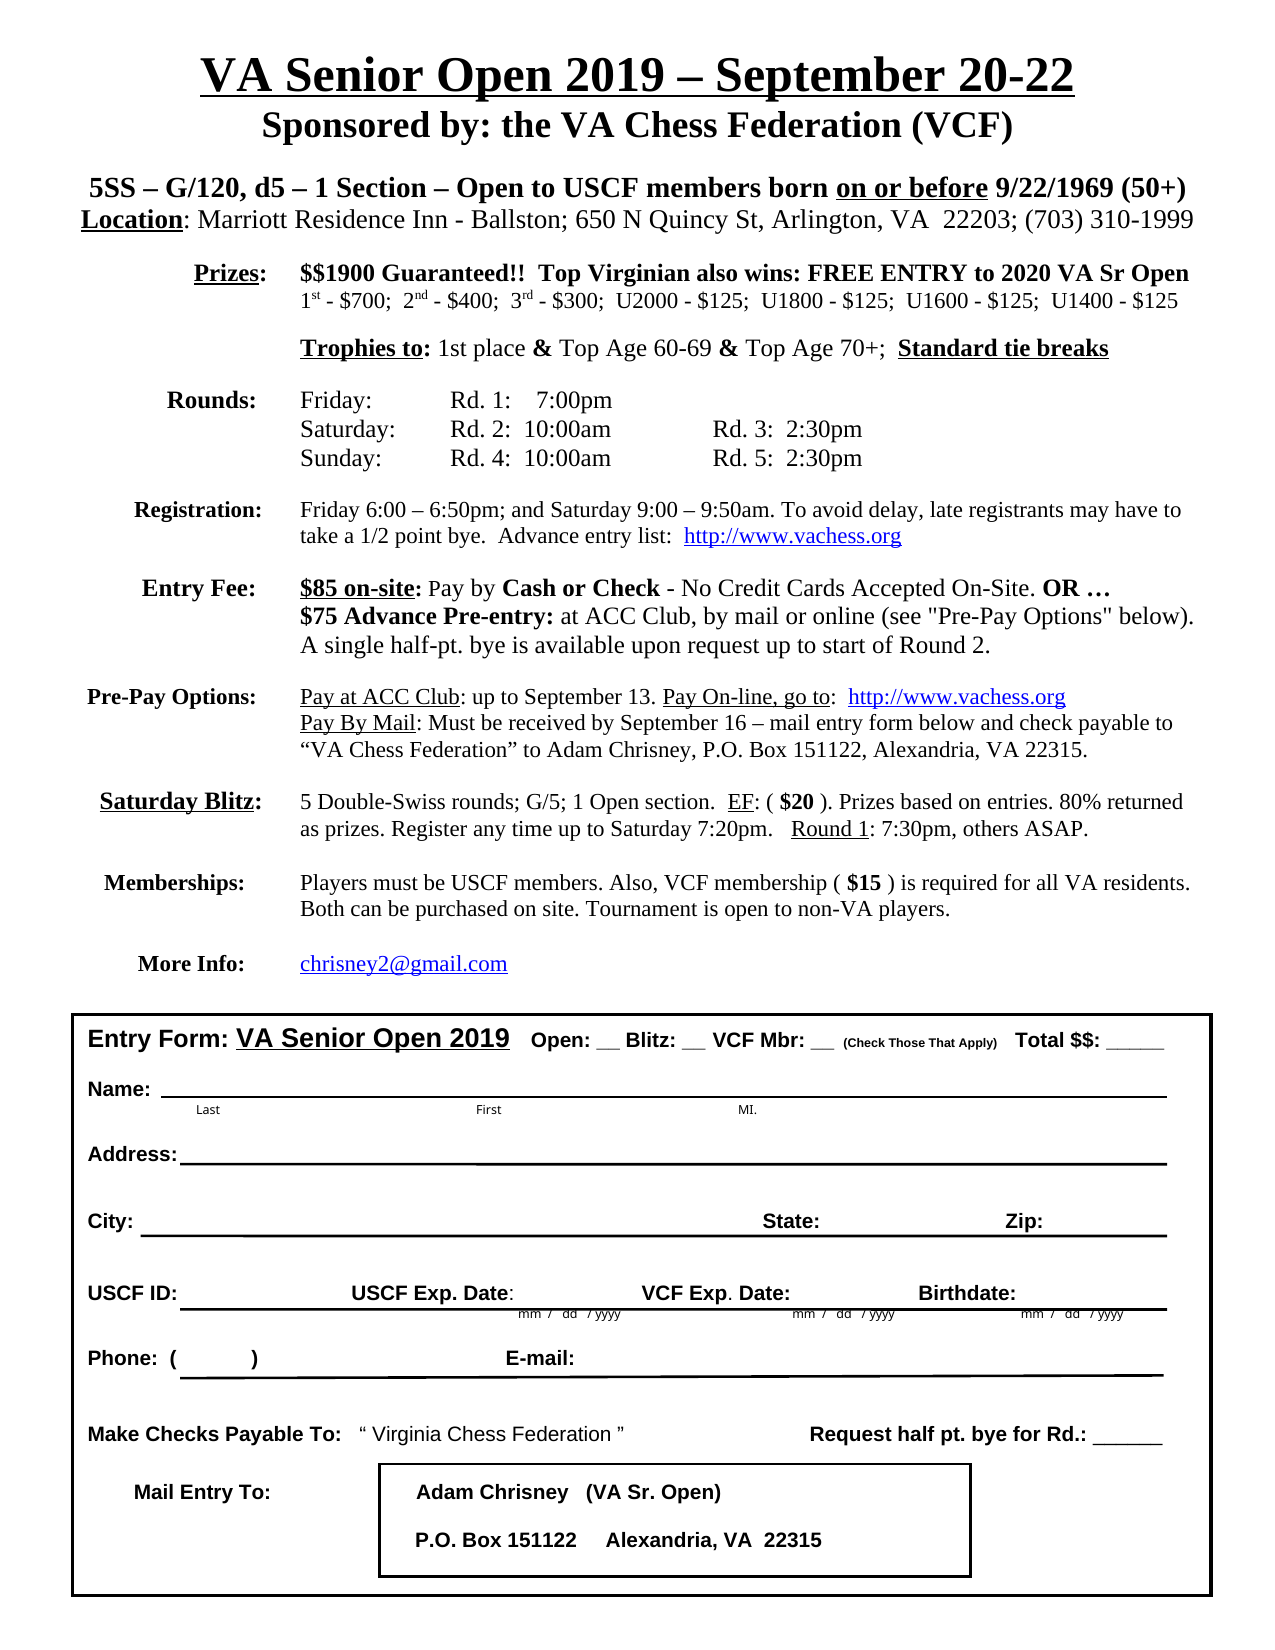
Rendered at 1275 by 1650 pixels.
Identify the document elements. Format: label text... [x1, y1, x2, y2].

text Entry Fee: $85 on-site: Pay by Cash or Check - No Credit Cards Accepted On-Site. OR … [56, 573, 1200, 601]
text “VA Chess Federation” to Adam Chrisney, P.O. Box 151122, Alexandria, VA 22315. [300, 736, 1200, 762]
text Rounds: Friday: Rd. 1: 7:00pm [75, 386, 1200, 414]
text VA Senior Open 2019 – September 20-22 [75, 45, 1200, 102]
text Trophies to: 1st place & Top Age 60-69 & Top Age 70+; Standard tie breaks [75, 333, 1200, 361]
text Memberships: Players must be USCF members. Also, VCF membership ( $15 ) is required for all VA residents. Both can be purchased on site. Tournament is open to non-VA players. [56, 869, 1200, 922]
text Prizes: $$1900 Guaranteed!! Top Virginian also wins: FREE ENTRY to 2020 VA Sr Open [194, 258, 1200, 287]
text Pay By Mail: Must be received by September 16 – mail entry form below and check payable to [300, 709, 1200, 736]
text Sunday: Rd. 4: 10:00am Rd. 5: 2:30pm [75, 443, 1200, 472]
text Location: Marriott Residence Inn - Ballston; 650 N St, , VA 22203; (703) 310-1999 [75, 203, 1200, 234]
text 5SS – G/120, d5 – 1 Section – Open to USCF members born on or before 9/22/1969 (50+) [75, 170, 1200, 203]
text Saturday Blitz: 5 Double-Swiss rounds; G/5; 1 Open section. EF: ( $20 ). Prizes based on entries. 80% returned as prizes. Register any time up to Saturday 7:20pm. Round 1: 7:30pm, others ASAP. [56, 786, 1200, 841]
text Registration: Friday 6:00 – 6:50pm; and Saturday 9:00 – 9:50am. To avoid delay, late registrants may have to take a 1/2 point bye. Advance entry list: http://www.vachess.org [56, 496, 1200, 548]
text Saturday: Rd. 2: 10:00am Rd. 3: 2:30pm [75, 414, 1200, 443]
text $75 Advance Pre-entry: at ACC Club, by mail or online (see "Pre-Pay Options" below). [56, 601, 1200, 630]
text Sponsored by: the VA Chess Federation (VCF) [75, 102, 1200, 146]
text A single half-pt. bye is available upon request up to start of Round 2. [56, 630, 1200, 659]
text More Info: chrisney2@gmail.com [56, 950, 1200, 976]
text Pre-Pay Options: Pay at ACC Club: up to September 13. Pay On-line, go to: http://www.vachess.org [56, 683, 1200, 709]
text 1st - $700; 2nd - $400; 3rd - $300; U2000 - $125; U1800 - $125; U1600 - $125; U1400 - $125 [300, 287, 1200, 313]
